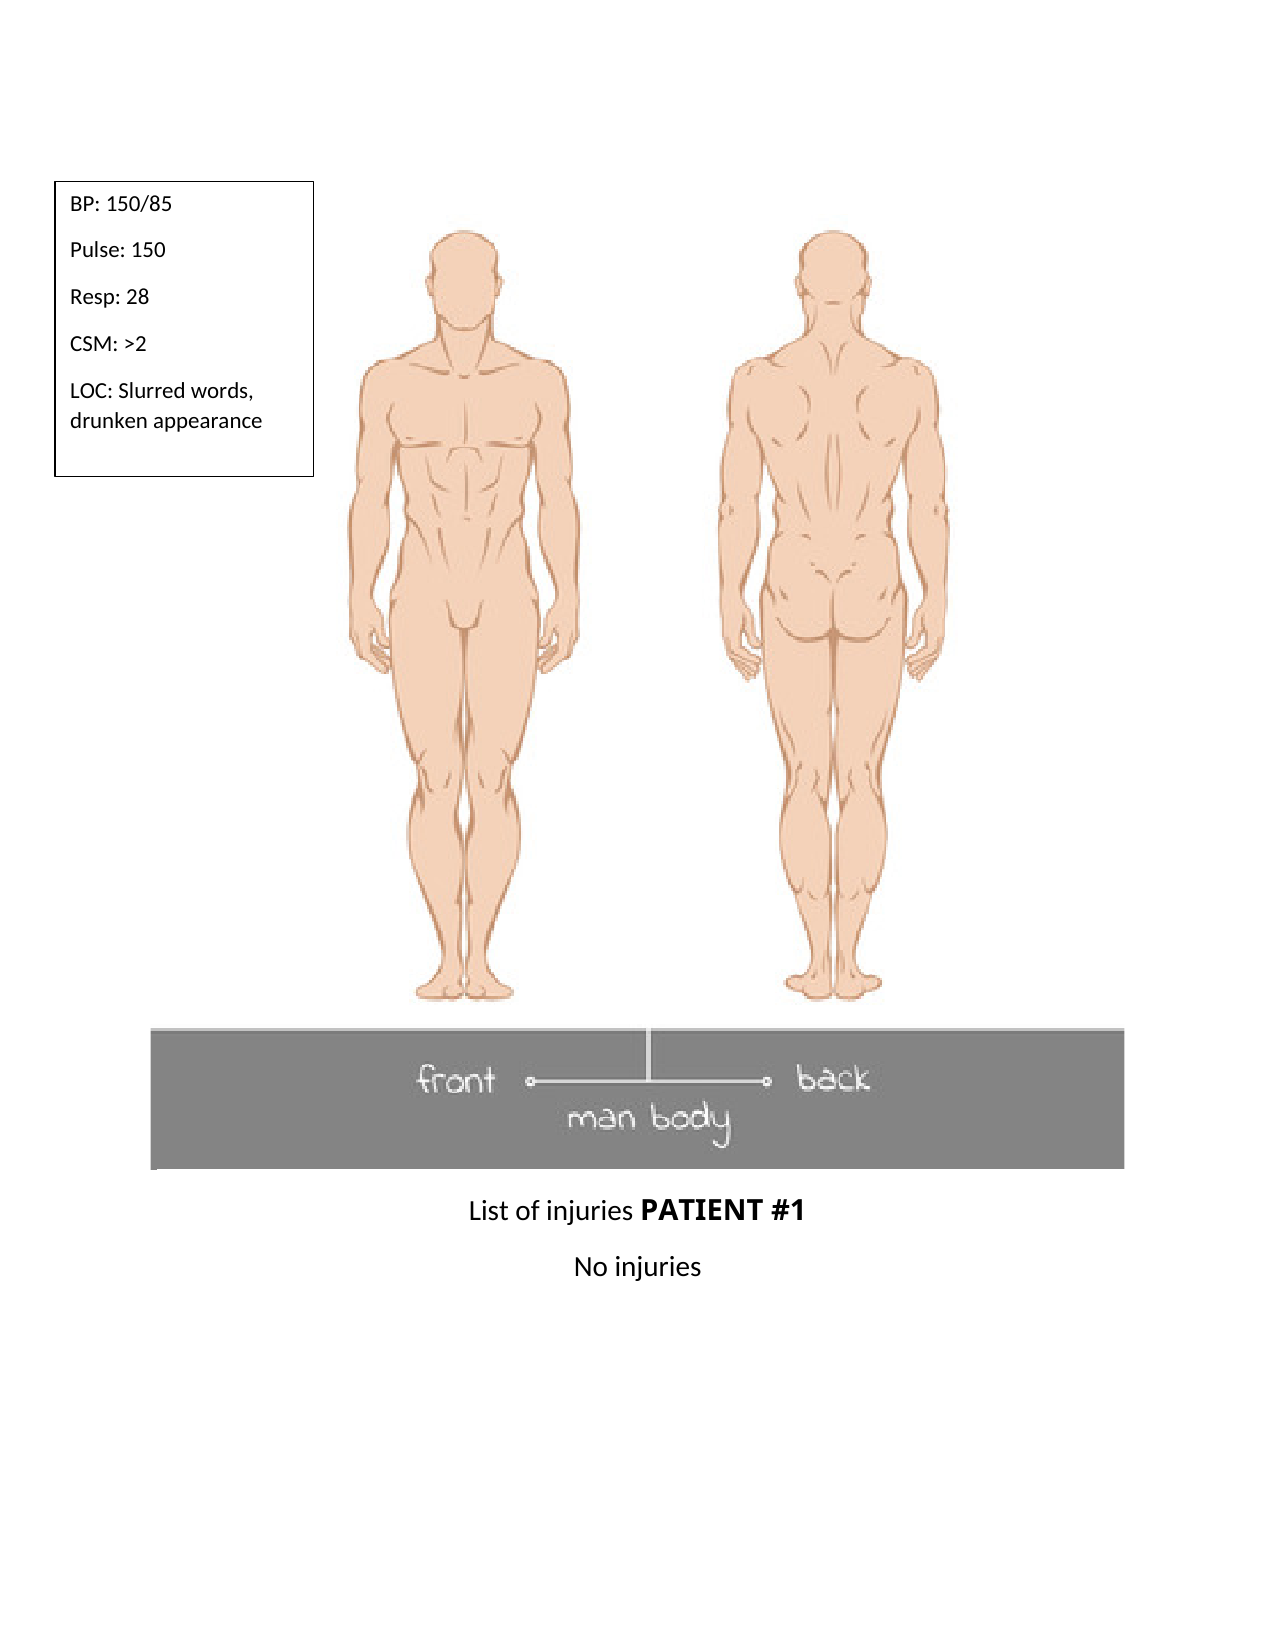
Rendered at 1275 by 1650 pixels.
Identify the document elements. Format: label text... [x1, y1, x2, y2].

text No injuries [150, 1248, 1125, 1284]
picture [150, 150, 1125, 1170]
text List of injuries PATIENT #1 [150, 1189, 1125, 1228]
